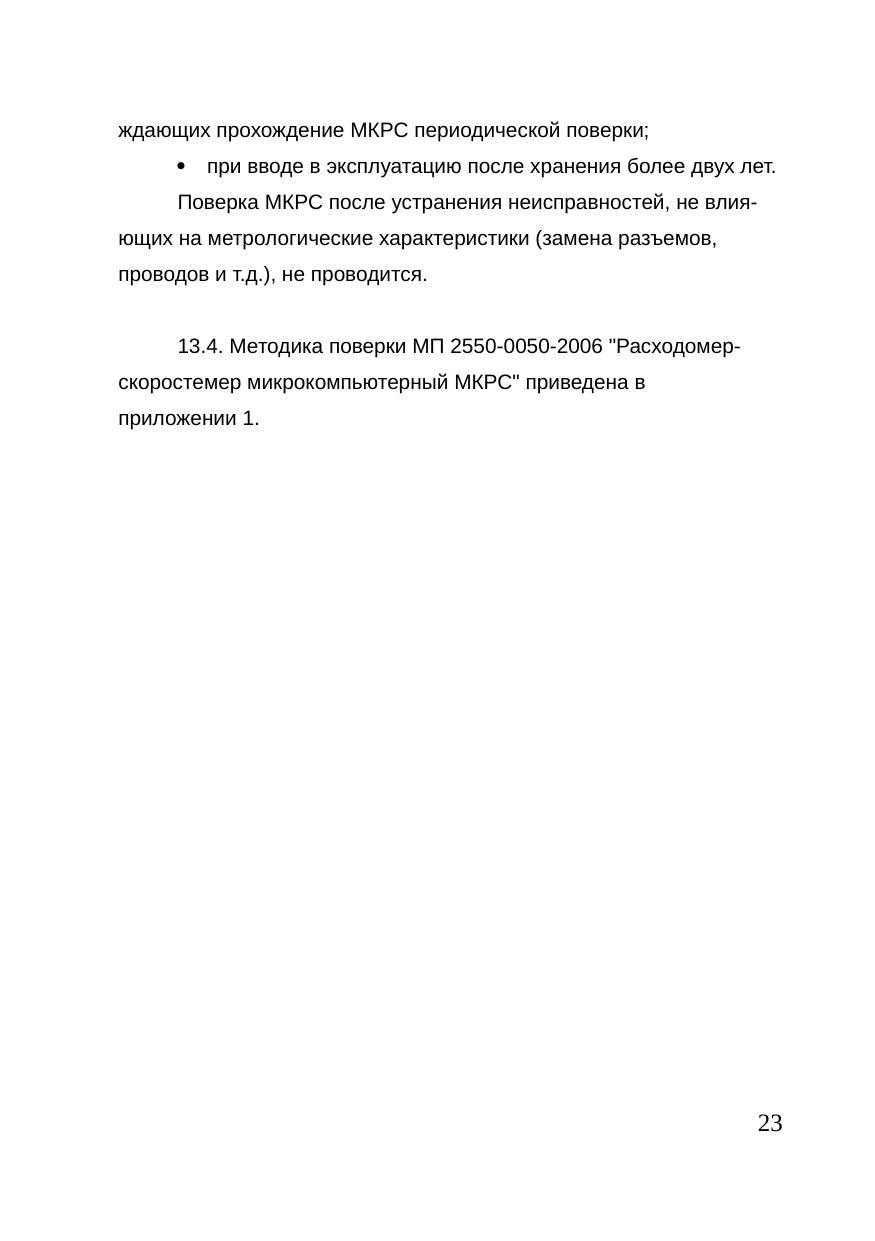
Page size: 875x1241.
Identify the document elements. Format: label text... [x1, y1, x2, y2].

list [118, 118, 783, 142]
text Поверка МКРС после устранения неисправностей, не влия-ющих на метрологические характеристики (замена разъемов, проводов и т.д.), не проводится. [118, 190, 783, 286]
list при вводе в эксплуатацию после хранения более двух лет. [177, 154, 783, 178]
text 13.4. Методика поверки МП 2550-0050-2006 "Расходомер-скоростемер микрокомпьютерный МКРС" приведена в приложении 1. [118, 334, 783, 430]
